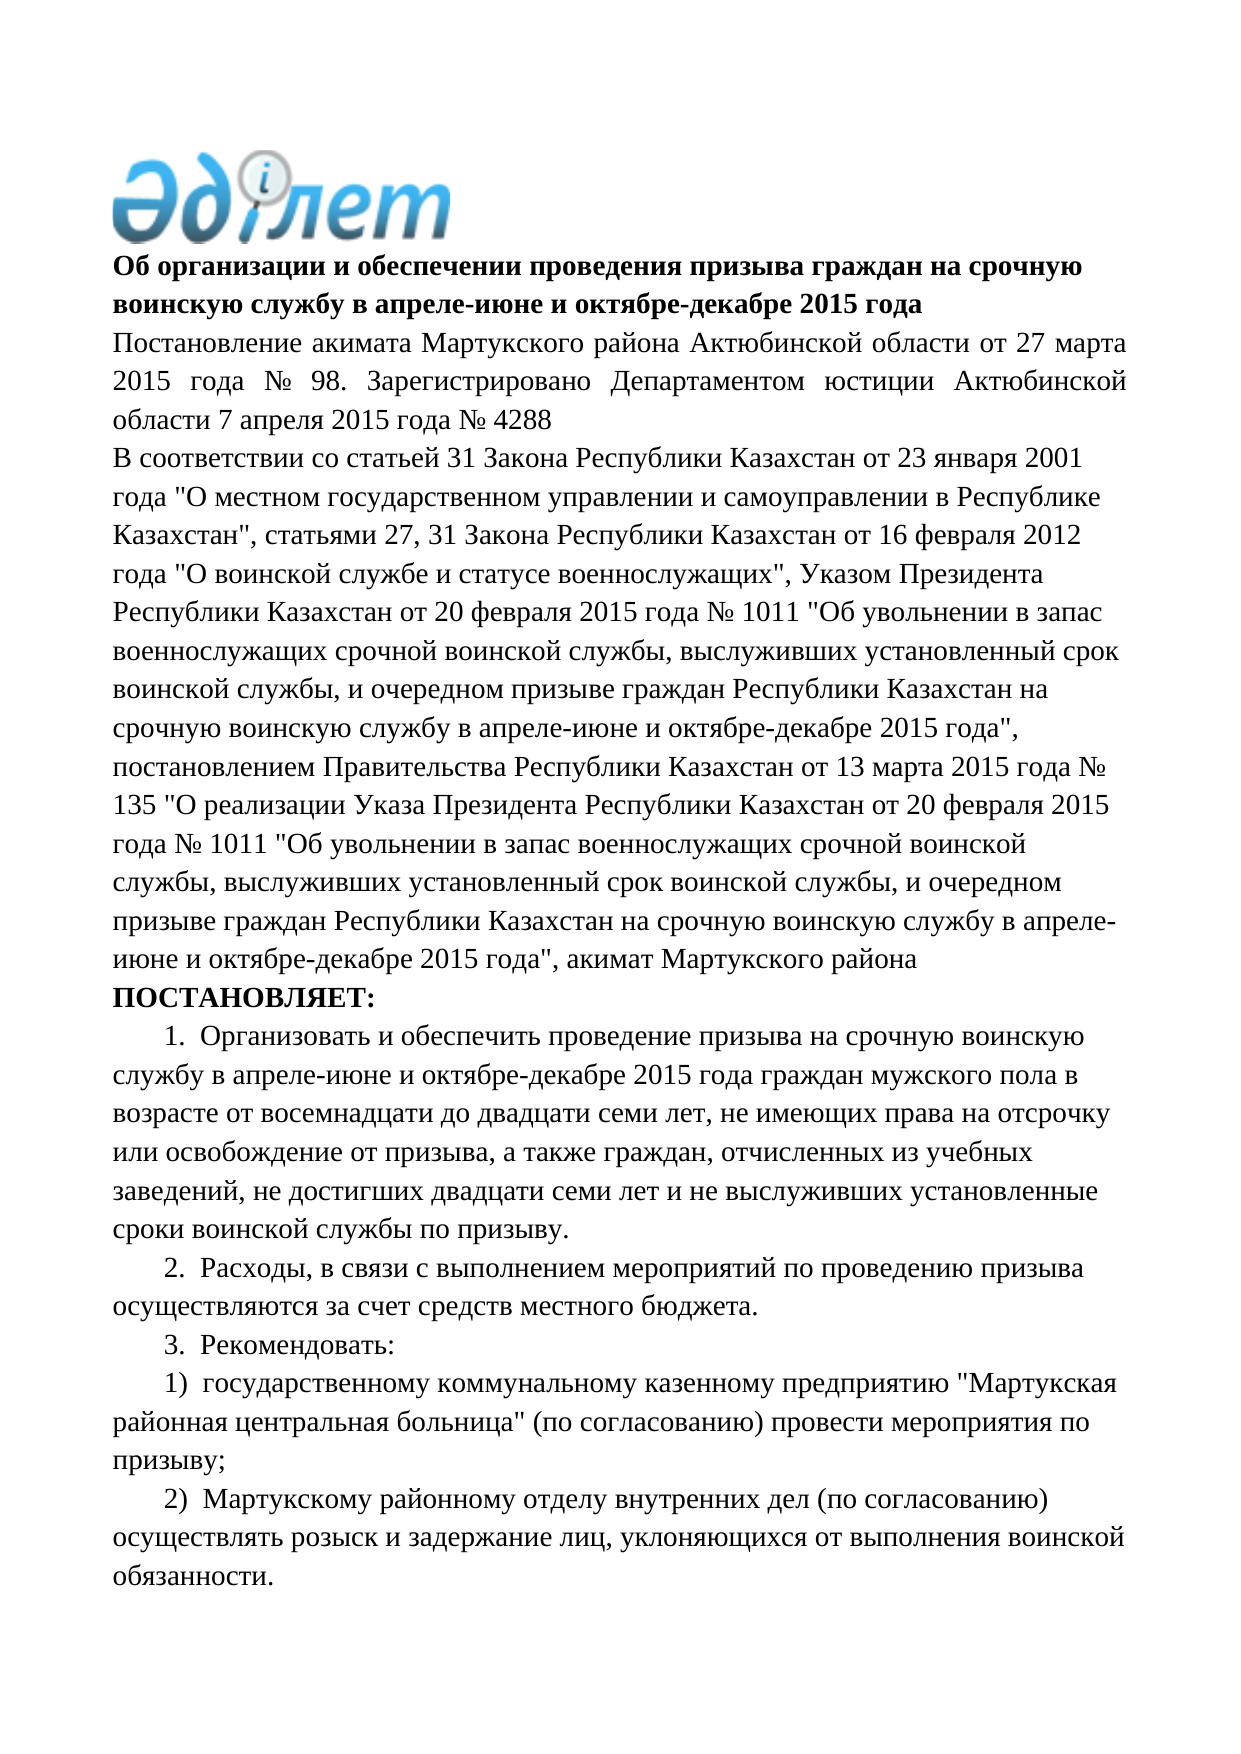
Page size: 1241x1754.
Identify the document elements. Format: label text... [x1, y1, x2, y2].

picture [112, 150, 451, 244]
text Постановление акимата Мартукского района Актюбинской области от 27 марта 2015 года № 98. Зарегистрировано Департаментом юстиции Актюбинской области 7 апреля 2015 года № 4288 [112, 325, 1128, 435]
text Об организации и обеспечении проведения призыва граждан на срочную воинскую службу в апреле-июне и октябре-декабре 2015 года [112, 248, 1128, 320]
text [112, 440, 1128, 1592]
